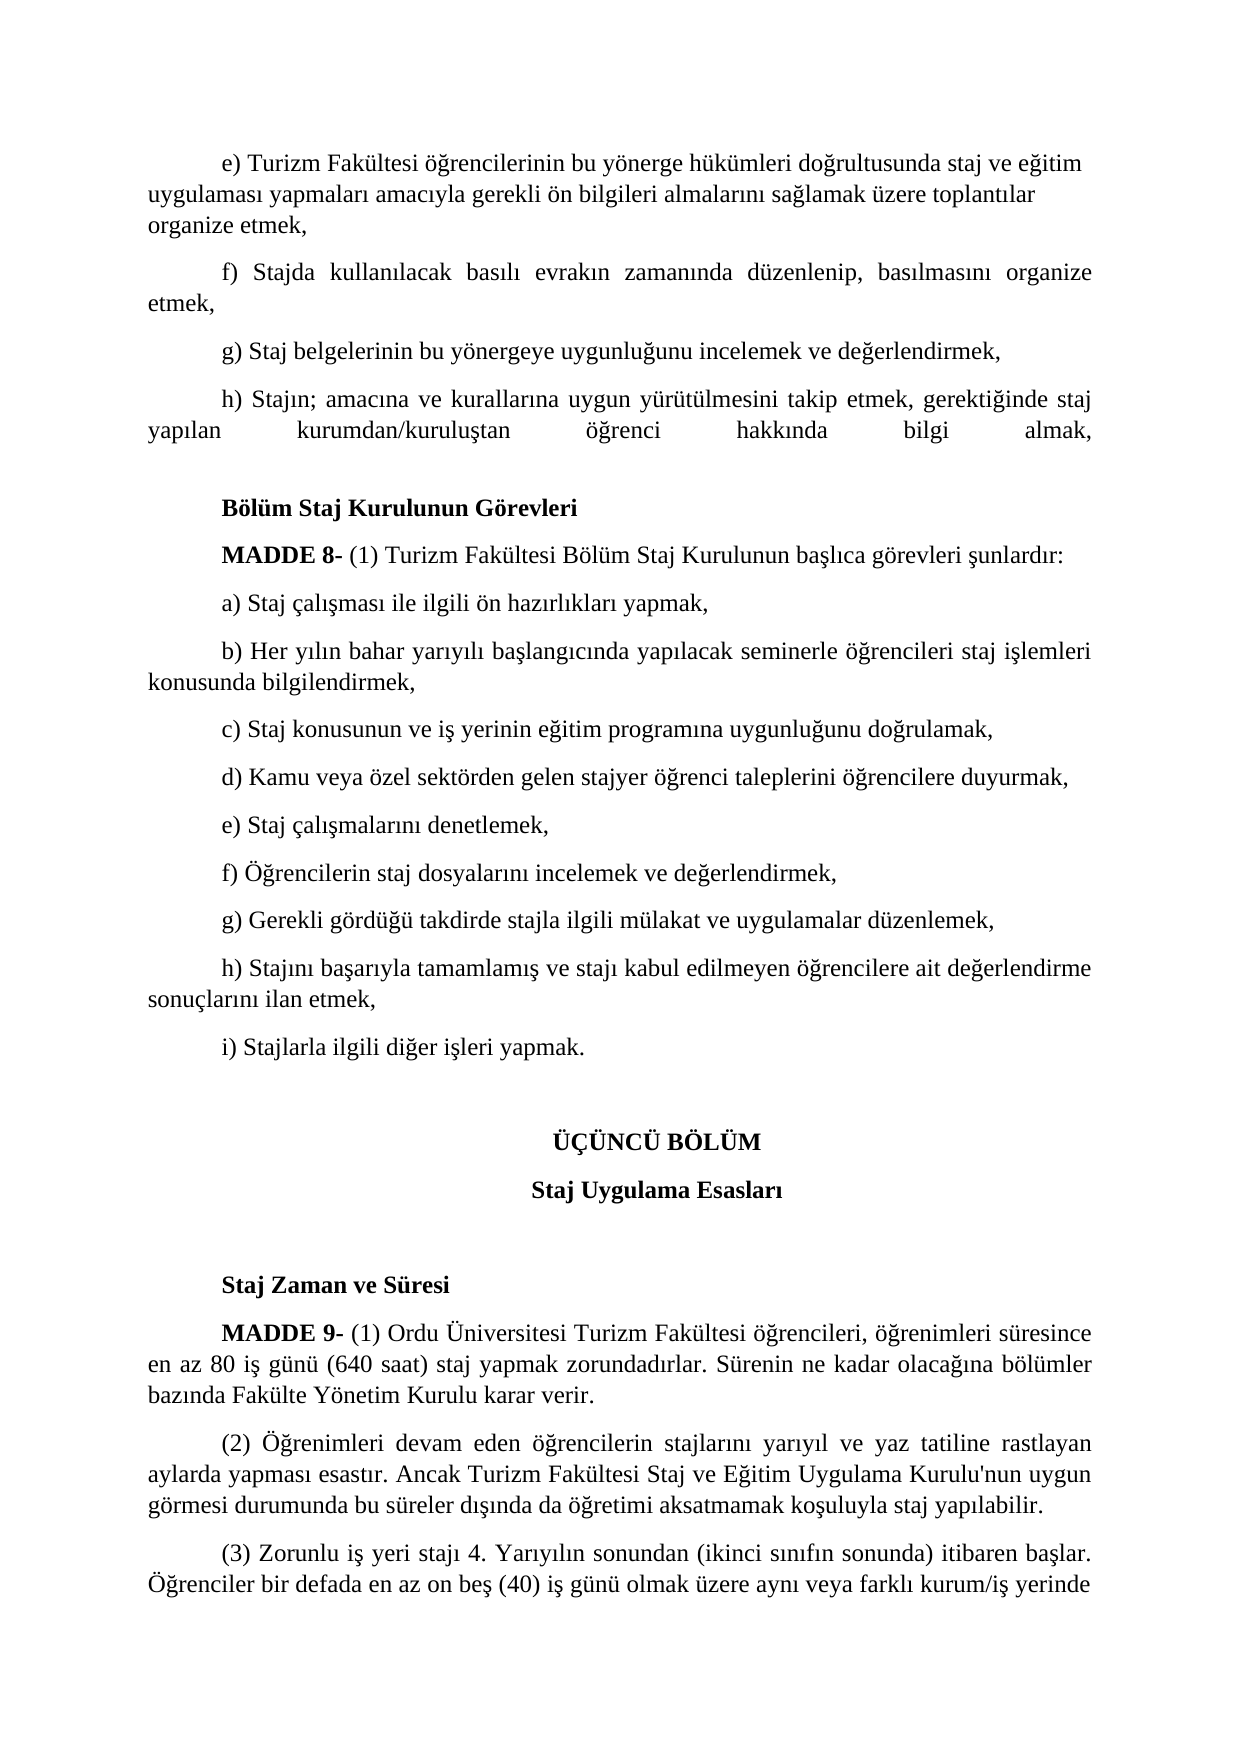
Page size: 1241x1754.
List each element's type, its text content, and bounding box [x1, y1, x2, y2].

text Staj Uygulama Esasları [148, 1175, 1093, 1204]
text f) Öğrencilerin staj dosyalarını incelemek ve değerlendirmek, [148, 858, 1093, 886]
text h) Stajını başarıyla tamamlamış ve stajı kabul edilmeyen öğrencilere ait değerlendirme sonuçlarını ilan etmek, [148, 953, 1093, 1013]
text Bölüm Staj Kurulunun Görevleri [148, 493, 1093, 521]
text g) Staj belgelerinin bu yönergeye uygunluğunu incelemek ve değerlendirmek, [148, 336, 1093, 365]
text MADDE 9- (1) Ordu Üniversitesi Turizm Fakültesi öğrencileri, öğrenimleri süresince en az 80 iş günü (640 saat) staj yapmak zorundadırlar. Sürenin ne kadar olacağına bölümler bazında Fakülte Yönetim Kurulu karar verir. [148, 1318, 1093, 1409]
text d) Kamu veya özel sektörden gelen stajyer öğrenci taleplerini öğrencilere duyurmak, [148, 762, 1093, 791]
text e) Turizm Fakültesi öğrencilerinin bu yönerge hükümleri doğrultusunda staj ve eğitim uygulaması yapmaları amacıyla gerekli ön bilgileri almalarını sağlamak üzere toplantılar organize etmek, [148, 148, 1093, 238]
text i) Stajlarla ilgili diğer işleri yapmak. [148, 1032, 1093, 1061]
text e) Staj çalışmalarını denetlemek, [148, 810, 1093, 839]
text Staj Zaman ve Süresi [148, 1270, 1093, 1299]
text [148, 1538, 1093, 1597]
text b) Her yılın bahar yarıyılı başlangıcında yapılacak seminerle öğrencileri staj işlemleri konusunda bilgilendirmek, [148, 636, 1093, 696]
text c) Staj konusunun ve iş yerinin eğitim programına uygunluğunu doğrulamak, [148, 714, 1093, 743]
text (2) Öğrenimleri devam eden öğrencilerin stajlarını yarıyıl ve yaz tatiline rastlayan aylarda yapması esastır. Ancak Turizm Fakültesi Staj ve Eğitim Uygulama Kurulu'nun uygun görmesi durumunda bu süreler dışında da öğretimi aksatmamak koşuluyla staj yapılabilir. [148, 1428, 1093, 1519]
text ÜÇÜNCÜ BÖLÜM [148, 1127, 1093, 1156]
text MADDE 8- (1) Turizm Fakültesi Bölüm Staj Kurulunun başlıca görevleri şunlardır: [148, 540, 1093, 569]
text h) Stajın; amacına ve kurallarına uygun yürütülmesini takip etmek, gerektiğinde staj yapılan kurumdan/kuruluştan öğrenci hakkında bilgi almak, [148, 384, 1093, 474]
text g) Gerekli gördüğü takdirde stajla ilgili mülakat ve uygulamalar düzenlemek, [148, 905, 1093, 934]
text f) Stajda kullanılacak basılı evrakın zamanında düzenlenip, basılmasını organize etmek, [148, 257, 1093, 317]
text a) Staj çalışması ile ilgili ön hazırlıkları yapmak, [148, 588, 1093, 617]
